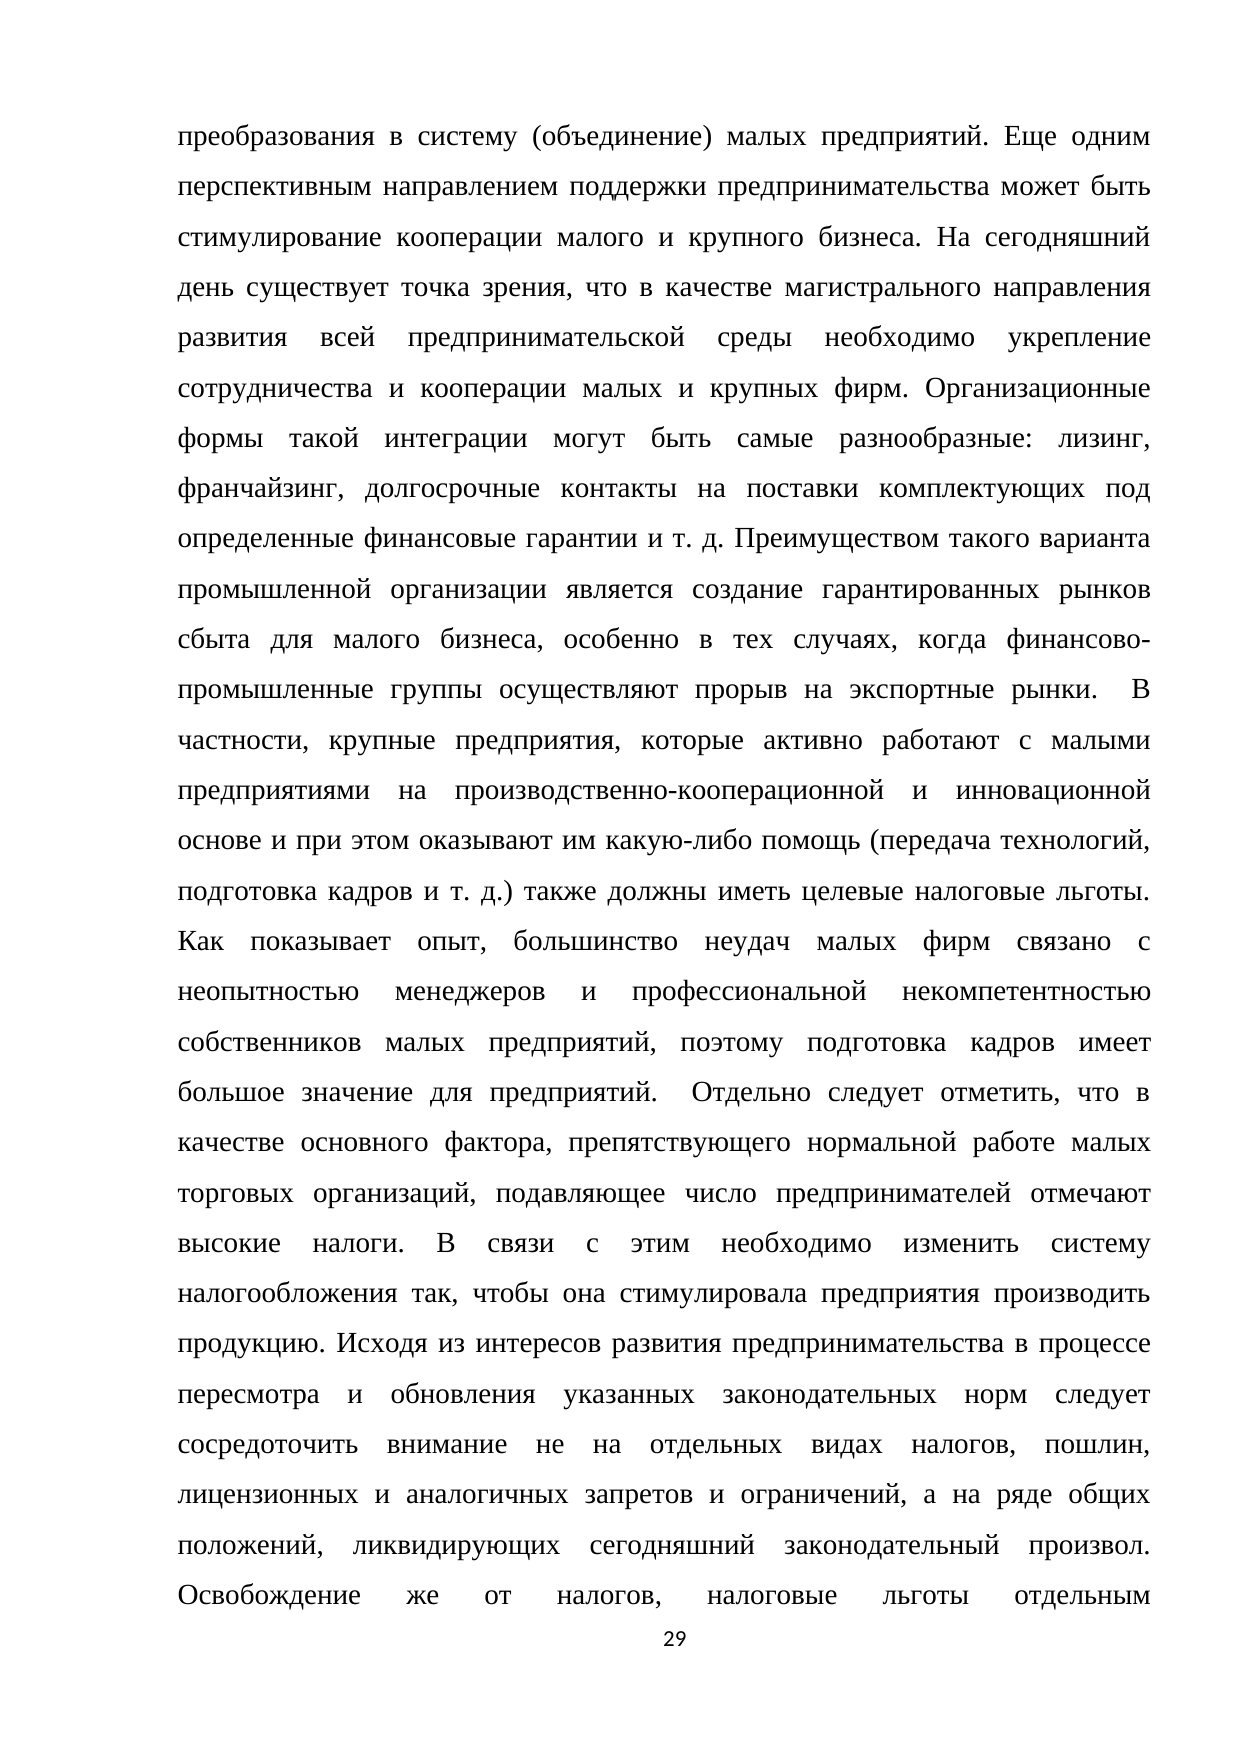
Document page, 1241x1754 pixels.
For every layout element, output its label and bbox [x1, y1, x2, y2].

list [177, 118, 1152, 1611]
